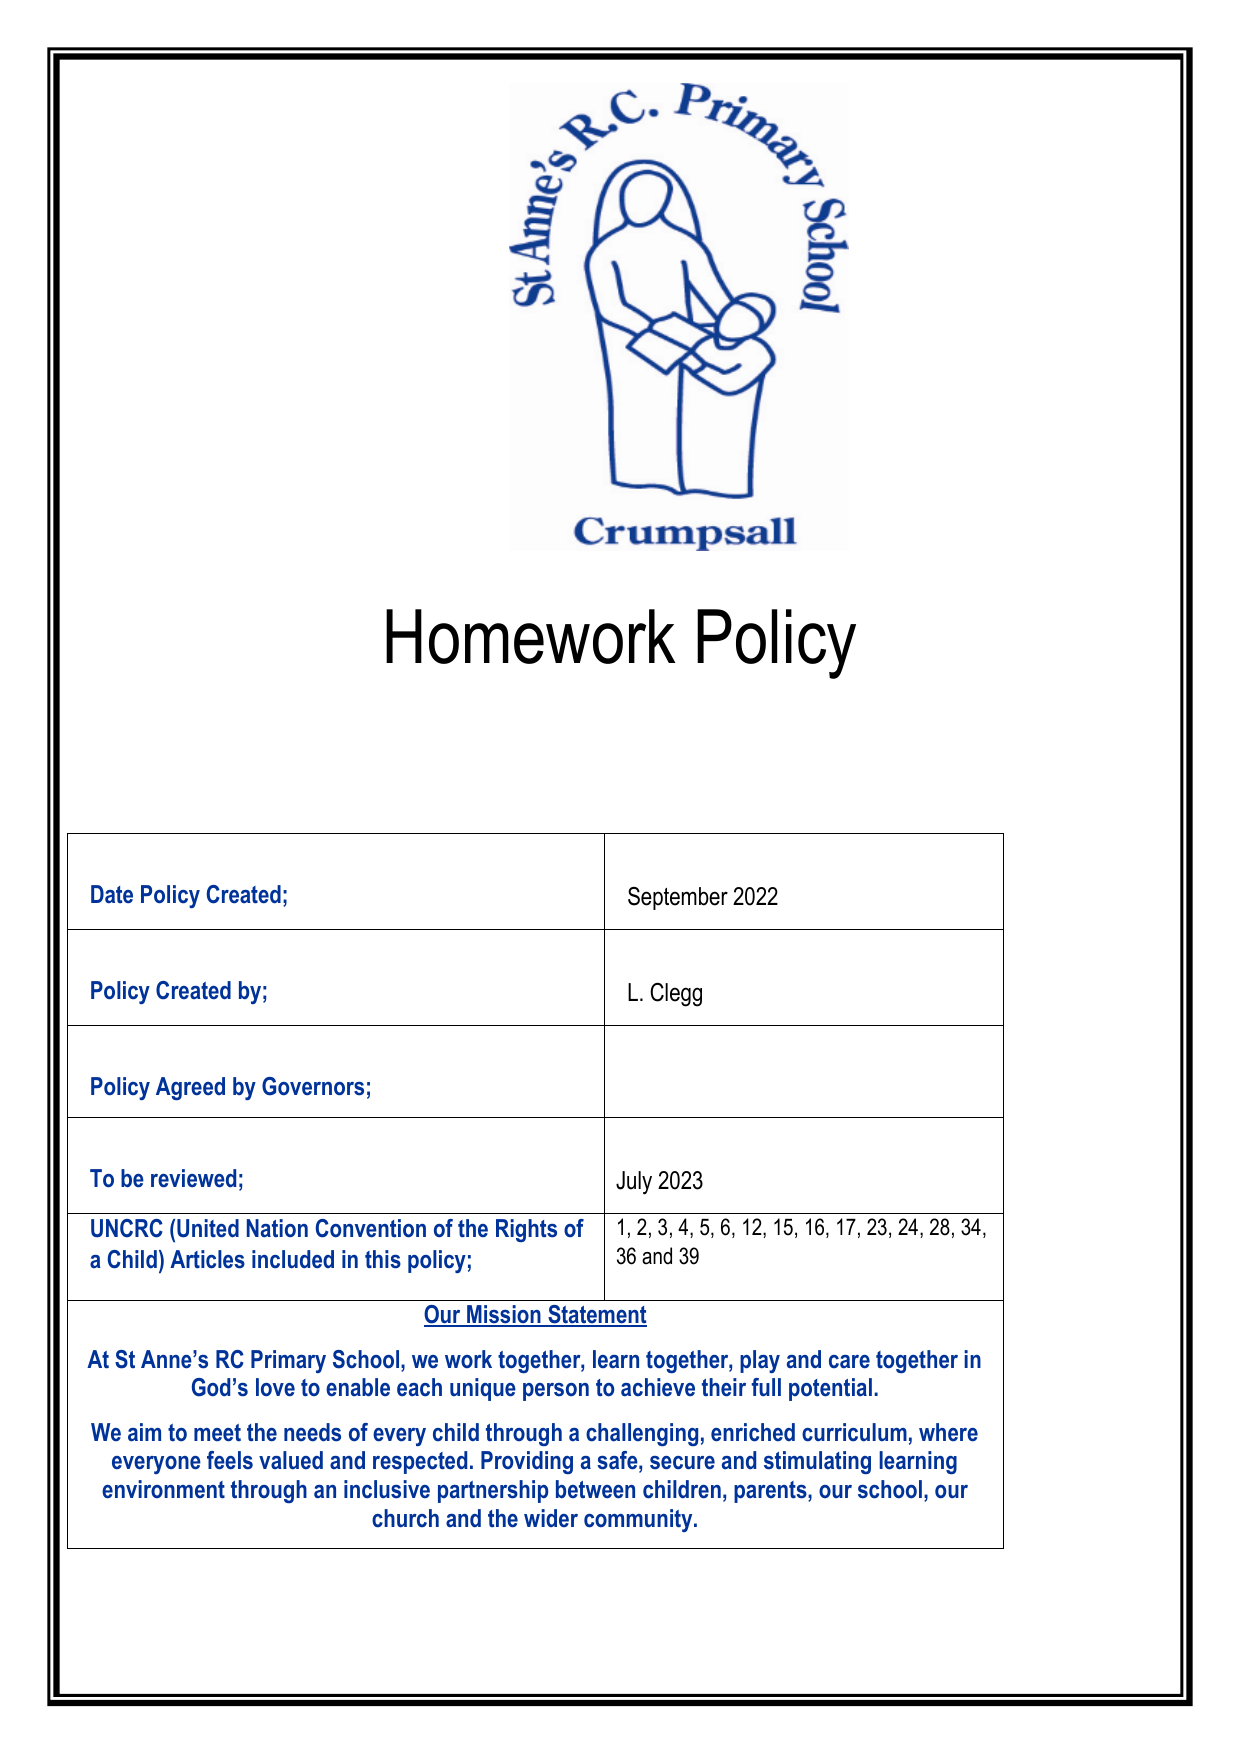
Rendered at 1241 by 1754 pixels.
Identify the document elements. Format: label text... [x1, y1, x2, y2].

table_cell 1, 2, 3, 4, 5, 6, 12, 15, 16, 17, 23, 24, 28, 34, 36 and 39 [605, 1214, 1003, 1299]
table_cell July 2023 [605, 1118, 1003, 1213]
picture [509, 83, 849, 551]
table_header Date Policy Created; [68, 834, 604, 929]
table_cell Our Mission Statement At St Anne’s RC Primary School, we work together, learn together, play and care together in God’s love to enable each unique person to achieve their full potential. We aim to meet the needs of every child through a challenging, enriched curriculum, where everyone feels valued and respected. Providing a safe, secure and stimulating learning environment through an inclusive partnership between children, parents, our school, our church and the wider community. [68, 1301, 1003, 1548]
table_cell L. Clegg [605, 930, 1003, 1025]
table_cell Policy Created by; [68, 930, 604, 1025]
table_cell UNCRC (United Nation Convention of the Rights of a Child) Articles included in this policy; [68, 1214, 604, 1299]
table_header September 2022 [605, 834, 1003, 929]
text Homework Policy [75, 593, 1165, 679]
table_cell Policy Agreed by Governors; [68, 1026, 604, 1117]
table_cell To be reviewed; [68, 1118, 604, 1213]
table_cell [605, 1026, 1003, 1117]
